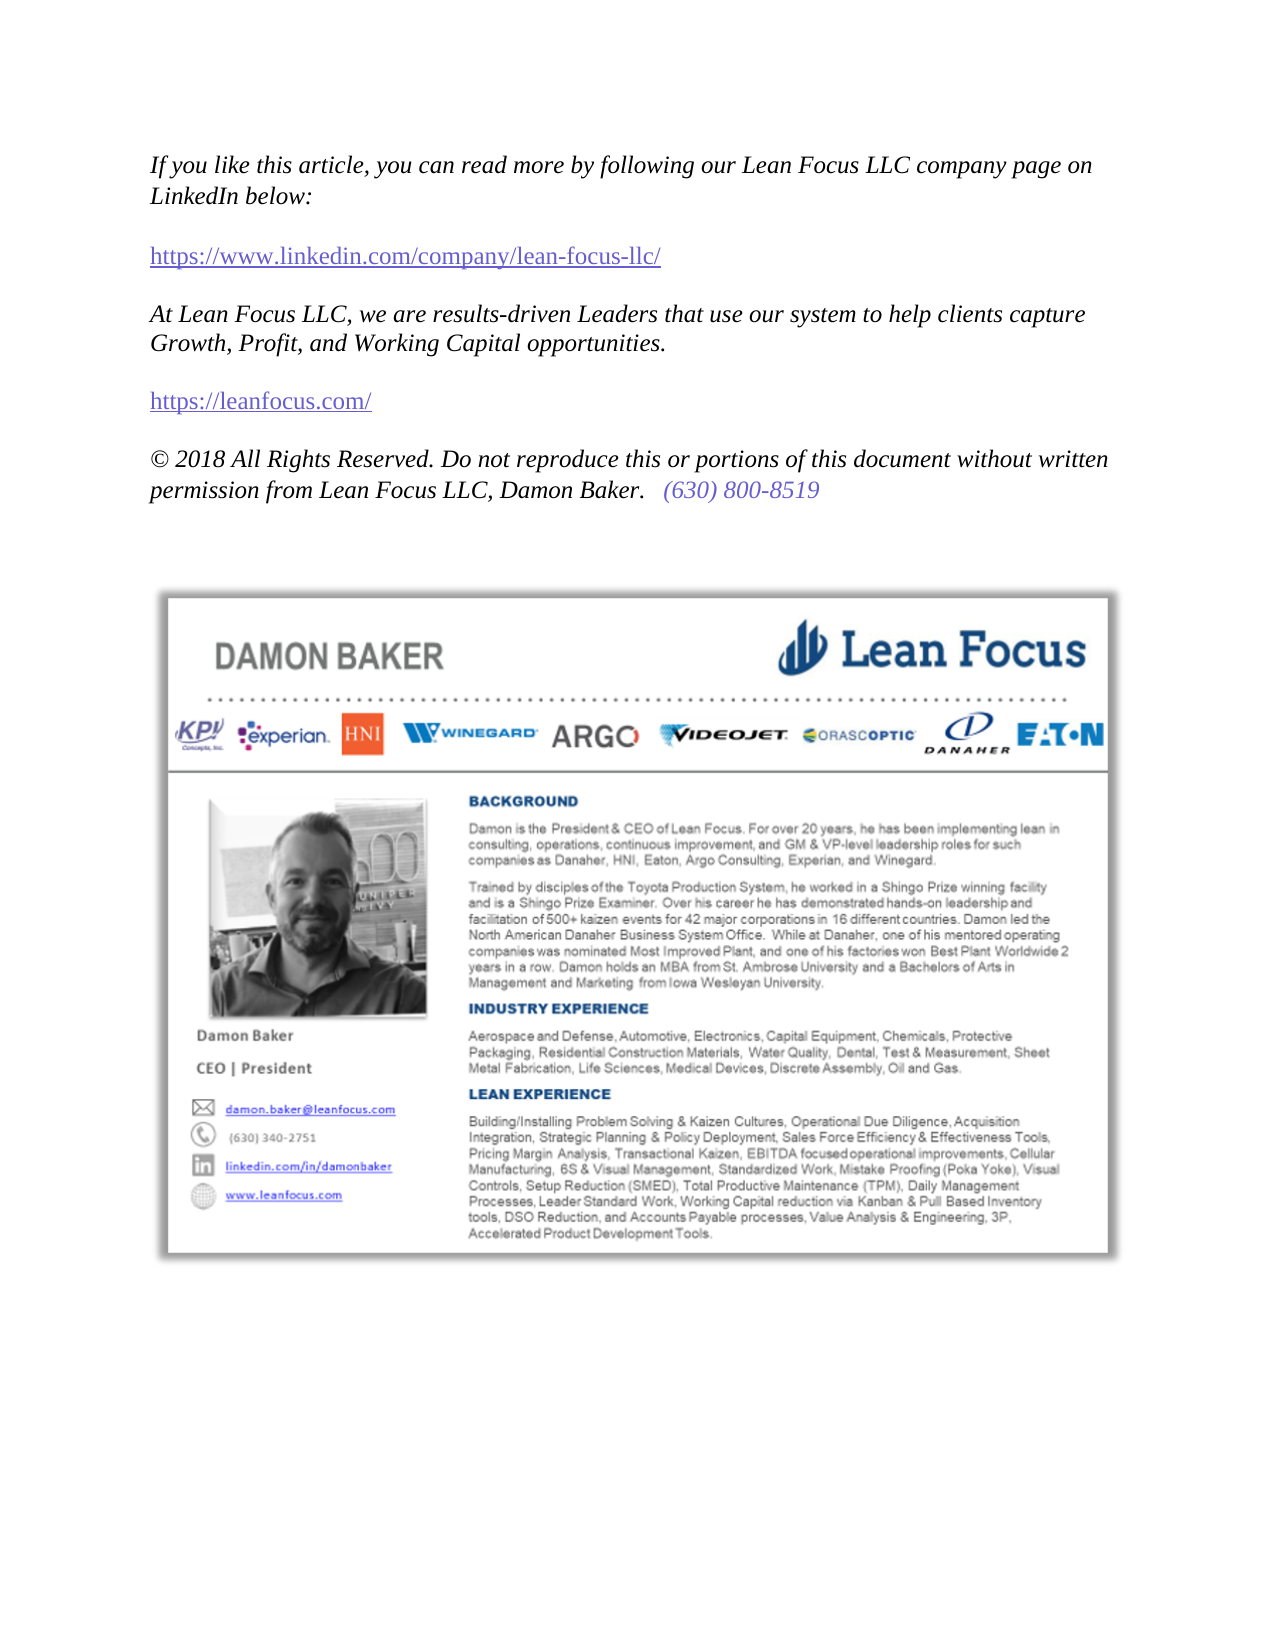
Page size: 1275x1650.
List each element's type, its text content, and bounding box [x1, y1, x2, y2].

text At Lean Focus LLC, we are results-driven Leaders that use our system to help clients capture Growth, Profit, and Working Capital opportunities. [150, 299, 1125, 357]
text If you like this article, you can read more by following our Lean Focus LLC company page on LinkedIn below: [150, 150, 1125, 210]
picture [150, 583, 1125, 1268]
text https://www.linkedin.com/company/lean-focus-llc/ [150, 241, 1125, 270]
text https://leanfocus.com/ [150, 386, 1125, 414]
text © 2018 All Rights Reserved. Do not reproduce this or portions of this document without written permission from Lean Focus LLC, Damon Baker. (630) 800-8519 [150, 444, 1125, 503]
